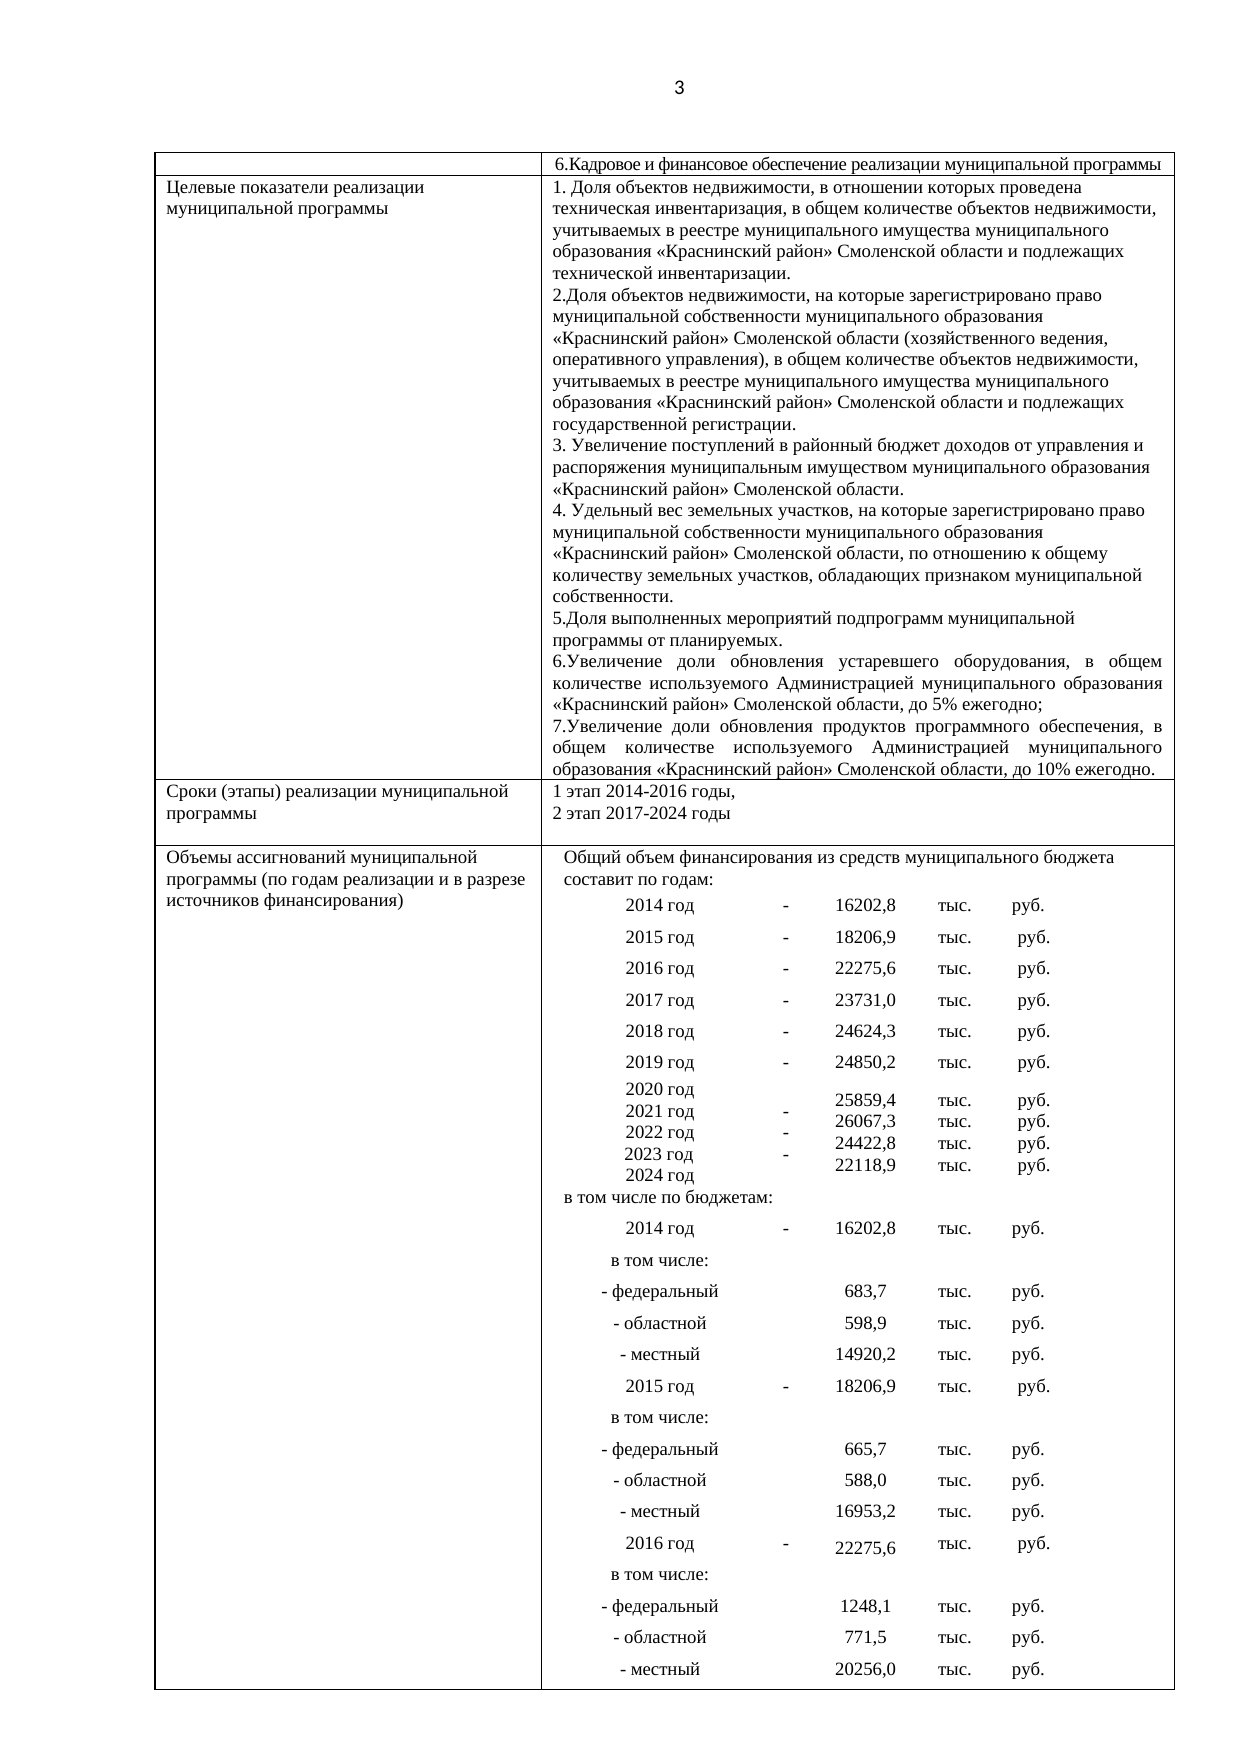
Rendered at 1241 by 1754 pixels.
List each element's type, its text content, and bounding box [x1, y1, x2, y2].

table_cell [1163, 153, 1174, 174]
table_cell Сроки (этапы) реализации муниципальной программы [156, 780, 541, 845]
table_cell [156, 153, 541, 174]
table_cell 1 этап 2014-2016 годы, 2 этап 2017-2024 годы [542, 780, 1174, 845]
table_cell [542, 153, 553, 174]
table_cell 1. Доля объектов недвижимости, в отношении которых проведена техническая инвентаризация, в общем количестве объектов недвижимости, учитываемых в реестре муниципального имущества муниципального образования «Краснинский район» Смоленской области и подлежащих технической инвентаризации. 2.Доля объектов недвижимости, на которые зарегистрировано право муниципальной собственности муниципального образования «Краснинский район» Смоленской области (хозяйственного ведения, оперативного управления), в общем количестве объектов недвижимости, учитываемых в реестре муниципального имущества муниципального образования «Краснинский район» Смоленской области и подлежащих государственной регистрации. 3. Увеличение поступлений в районный бюджет доходов от управления и распоряжения муниципальным имуществом муниципального образования «Краснинский район» Смоленской области. 4. Удельный вес земельных участков, на которые зарегистрировано право муниципальной собственности муниципального образования «Краснинский район» Смоленской области, по отношению к общему количеству земельных участков, обладающих признаком муниципальной собственности. 5.Доля выполненных мероприятий подпрограмм муниципальной программы от планируемых. 6.Увеличение доли обновления устаревшего оборудования, в общем количестве используемого Администрацией муниципального образования «Краснинский район» Смоленской области, до 5% ежегодно; 7.Увеличение доли обновления продуктов программного обеспечения, в общем количестве используемого Администрацией муниципального образования «Краснинский район» Смоленской области, до 10% ежегодно. [542, 176, 1174, 779]
table_cell Целевые показатели реализации муниципальной программы [156, 176, 541, 779]
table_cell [156, 846, 541, 1689]
table_cell [542, 846, 1174, 1689]
